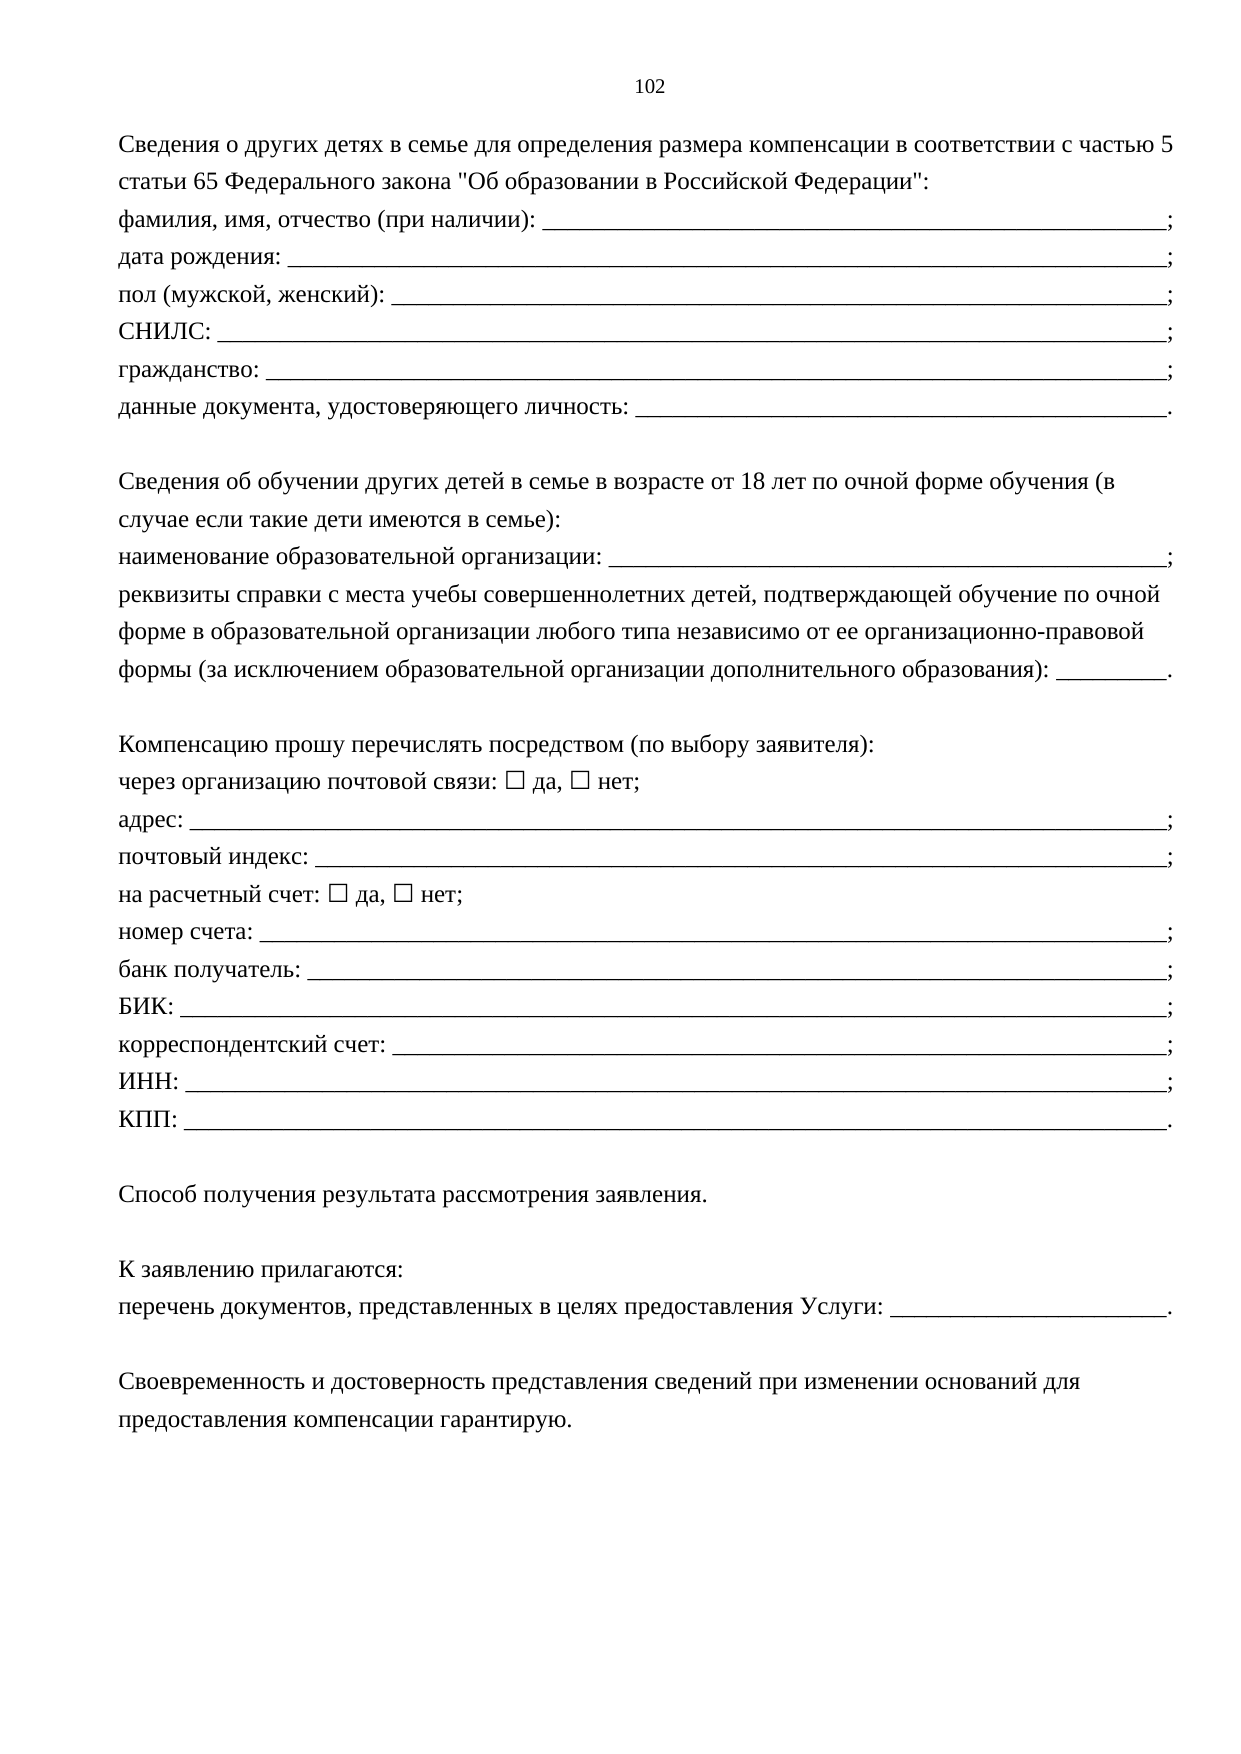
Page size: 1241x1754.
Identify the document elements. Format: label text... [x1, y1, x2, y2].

text БИК: ; [118, 984, 1181, 1022]
text почтовый индекс: ; [118, 834, 1181, 872]
text корреспондентский счет: ; [118, 1022, 1181, 1059]
text дата рождения: ; [118, 234, 1181, 272]
text данные документа, удостоверяющего личность : . [118, 384, 1181, 422]
text К заявлению прилагаются: [118, 1247, 1181, 1284]
text банк получатель: ; [118, 947, 1181, 984]
text через организацию почтовой связи: да, нет; [118, 759, 1181, 797]
text Своевременность и достоверность представления сведений при изменении оснований для предоставления компенсации гарантирую. [118, 1359, 1181, 1434]
text адрес: ; [118, 797, 1181, 834]
text номер счета: ; [118, 909, 1181, 947]
text ИНН: ; [118, 1059, 1181, 1097]
text на расчетный счет: да, нет; [118, 872, 1181, 909]
text КПП: . [118, 1097, 1181, 1134]
text наименование образовательной организации: ; [118, 534, 1181, 572]
text гражданство: ; [118, 347, 1181, 384]
text Сведения об обучении других детей в семье в возрасте от 18 лет по очной форме обучения (в случае если такие дети имеются в семье): [118, 459, 1181, 534]
text Сведения о других детях в семье для определения размера компенсации в соответствии с частью 5 статьи 65 Федерального закона "Об образовании в Российской Федерации": [118, 122, 1181, 197]
text перечень документов, представленных в целях предоставления Услуги: . [118, 1284, 1181, 1322]
text Компенсацию прошу перечислять посредством (по выбору заявителя): [118, 722, 1181, 759]
text фамилия, имя, отчество (при наличии): ; [118, 197, 1181, 234]
text пол (мужской, женский): ; [118, 272, 1181, 309]
text Способ получения результата рассмотрения заявления. [118, 1172, 1181, 1209]
text реквизиты справки с места учебы совершеннолетних детей, подтверждающей обучение по очной форме в образовательной организации любого типа независимо от ее организационно-правовой формы (за исключением образовательной организации дополнительного образования): . [118, 572, 1181, 684]
text СНИЛС: ; [118, 309, 1181, 347]
